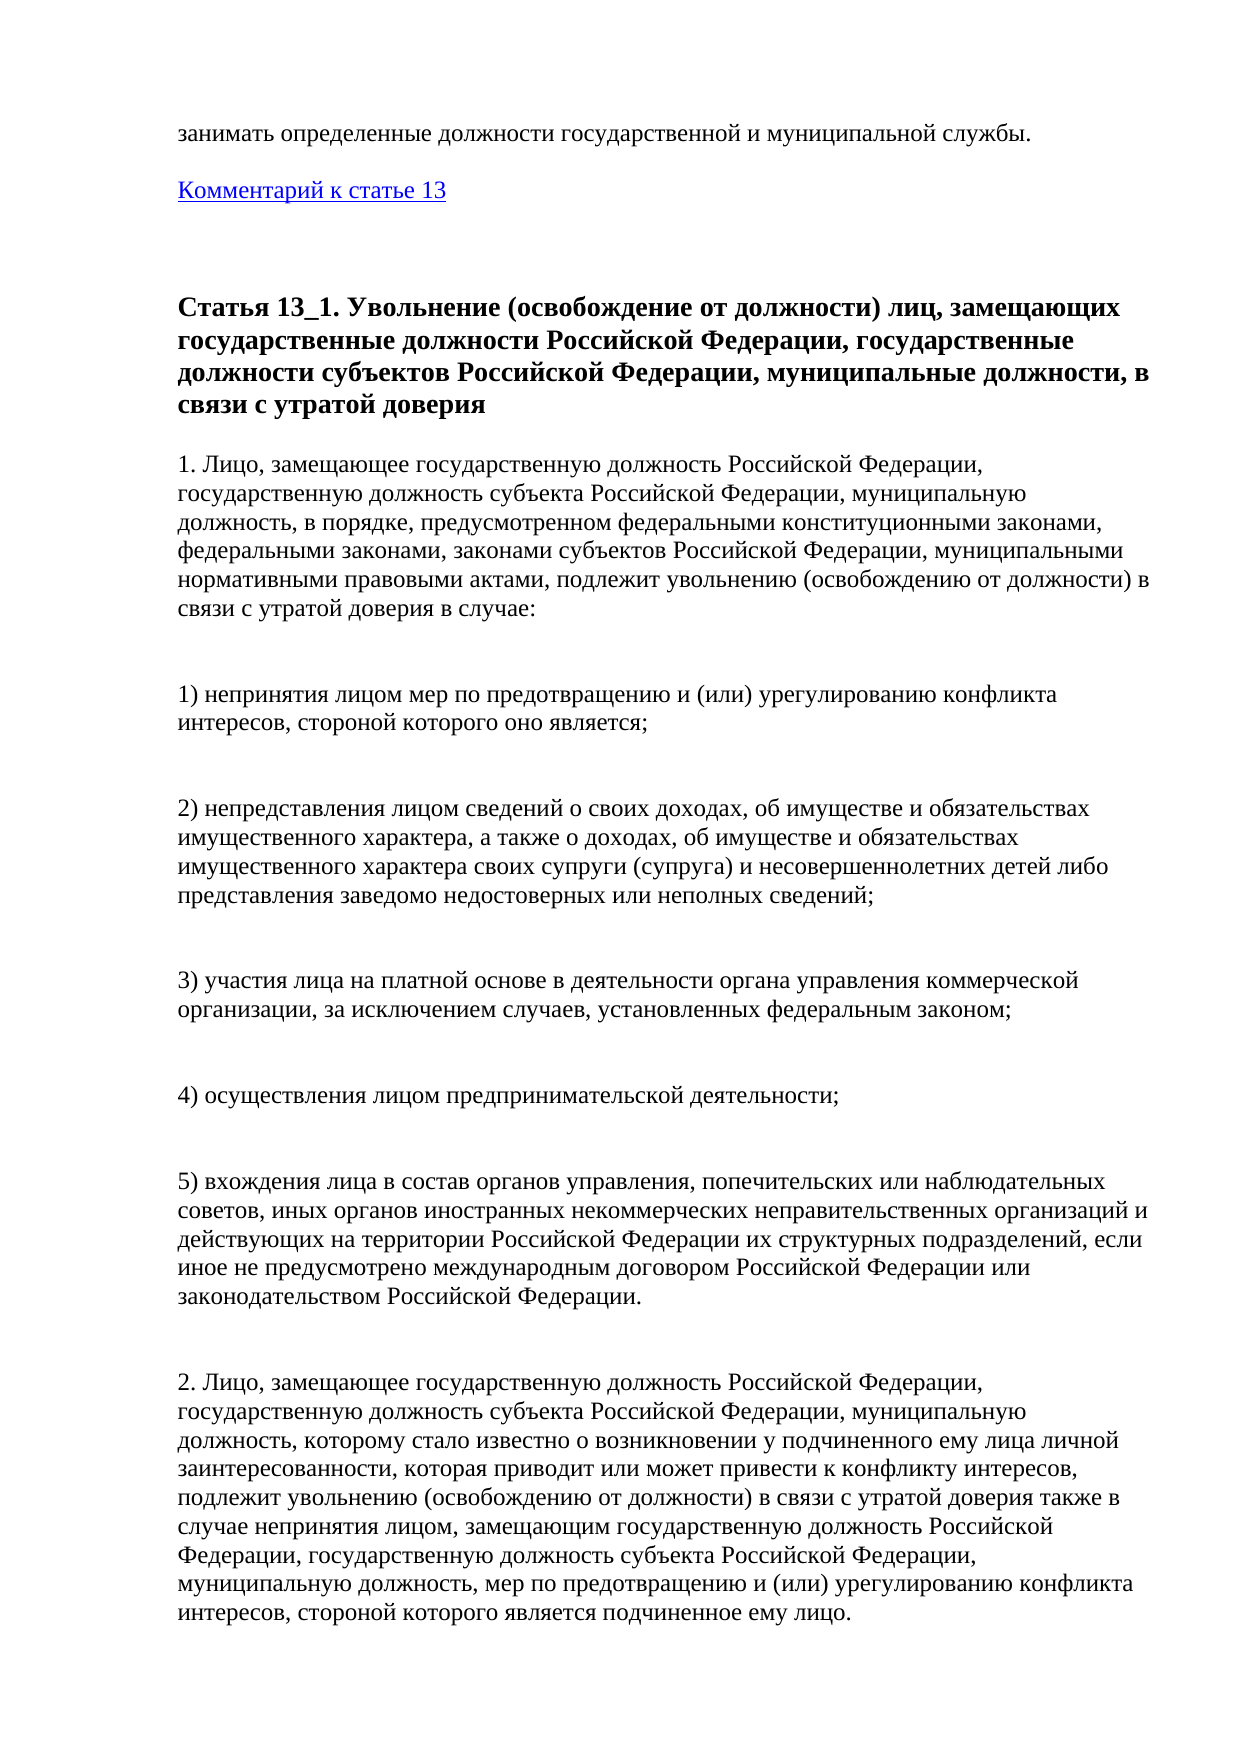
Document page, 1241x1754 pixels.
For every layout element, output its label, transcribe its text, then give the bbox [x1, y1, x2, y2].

text 3) участия лица на платной основе в деятельности органа управления коммерческой организации, за исключением случаев, установленных федеральным законом; [177, 966, 1152, 1051]
text 1. Лицо, замещающее государственную должность Российской Федерации, государственную должность субъекта Российской Федерации, муниципальную должность, в порядке, предусмотренном федеральными конституционными законами, федеральными законами, законами субъектов Российской Федерации, муниципальными нормативными правовыми актами, подлежит увольнению (освобождению от должности) в связи с утратой доверия в случае: [177, 449, 1152, 649]
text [177, 118, 1152, 261]
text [177, 1367, 1152, 1626]
text 5) вхождения лица в состав органов управления, попечительских или наблюдательных советов, иных органов иностранных некоммерческих неправительственных организаций и действующих на территории Российской Федерации их структурных подразделений, если иное не предусмотрено международным договором Российской Федерации или законодательством Российской Федерации. [177, 1166, 1152, 1338]
text Статья 13_1. Увольнение (освобождение от должности) лиц, замещающих государственные должности Российской Федерации, государственные должности субъектов Российской Федерации, муниципальные должности, в связи с утратой доверия [177, 290, 1152, 420]
text 1) непринятия лицом мер по предотвращению и (или) урегулированию конфликта интересов, стороной которого оно является; [177, 679, 1152, 764]
text 2) непредставления лицом сведений о своих доходах, об имуществе и обязательствах имущественного характера, а также о доходах, об имуществе и обязательствах имущественного характера своих супруги (супруга) и несовершеннолетних детей либо представления заведомо недостоверных или неполных сведений; [177, 793, 1152, 936]
text 4) осуществления лицом предпринимательской деятельности; [177, 1080, 1152, 1137]
